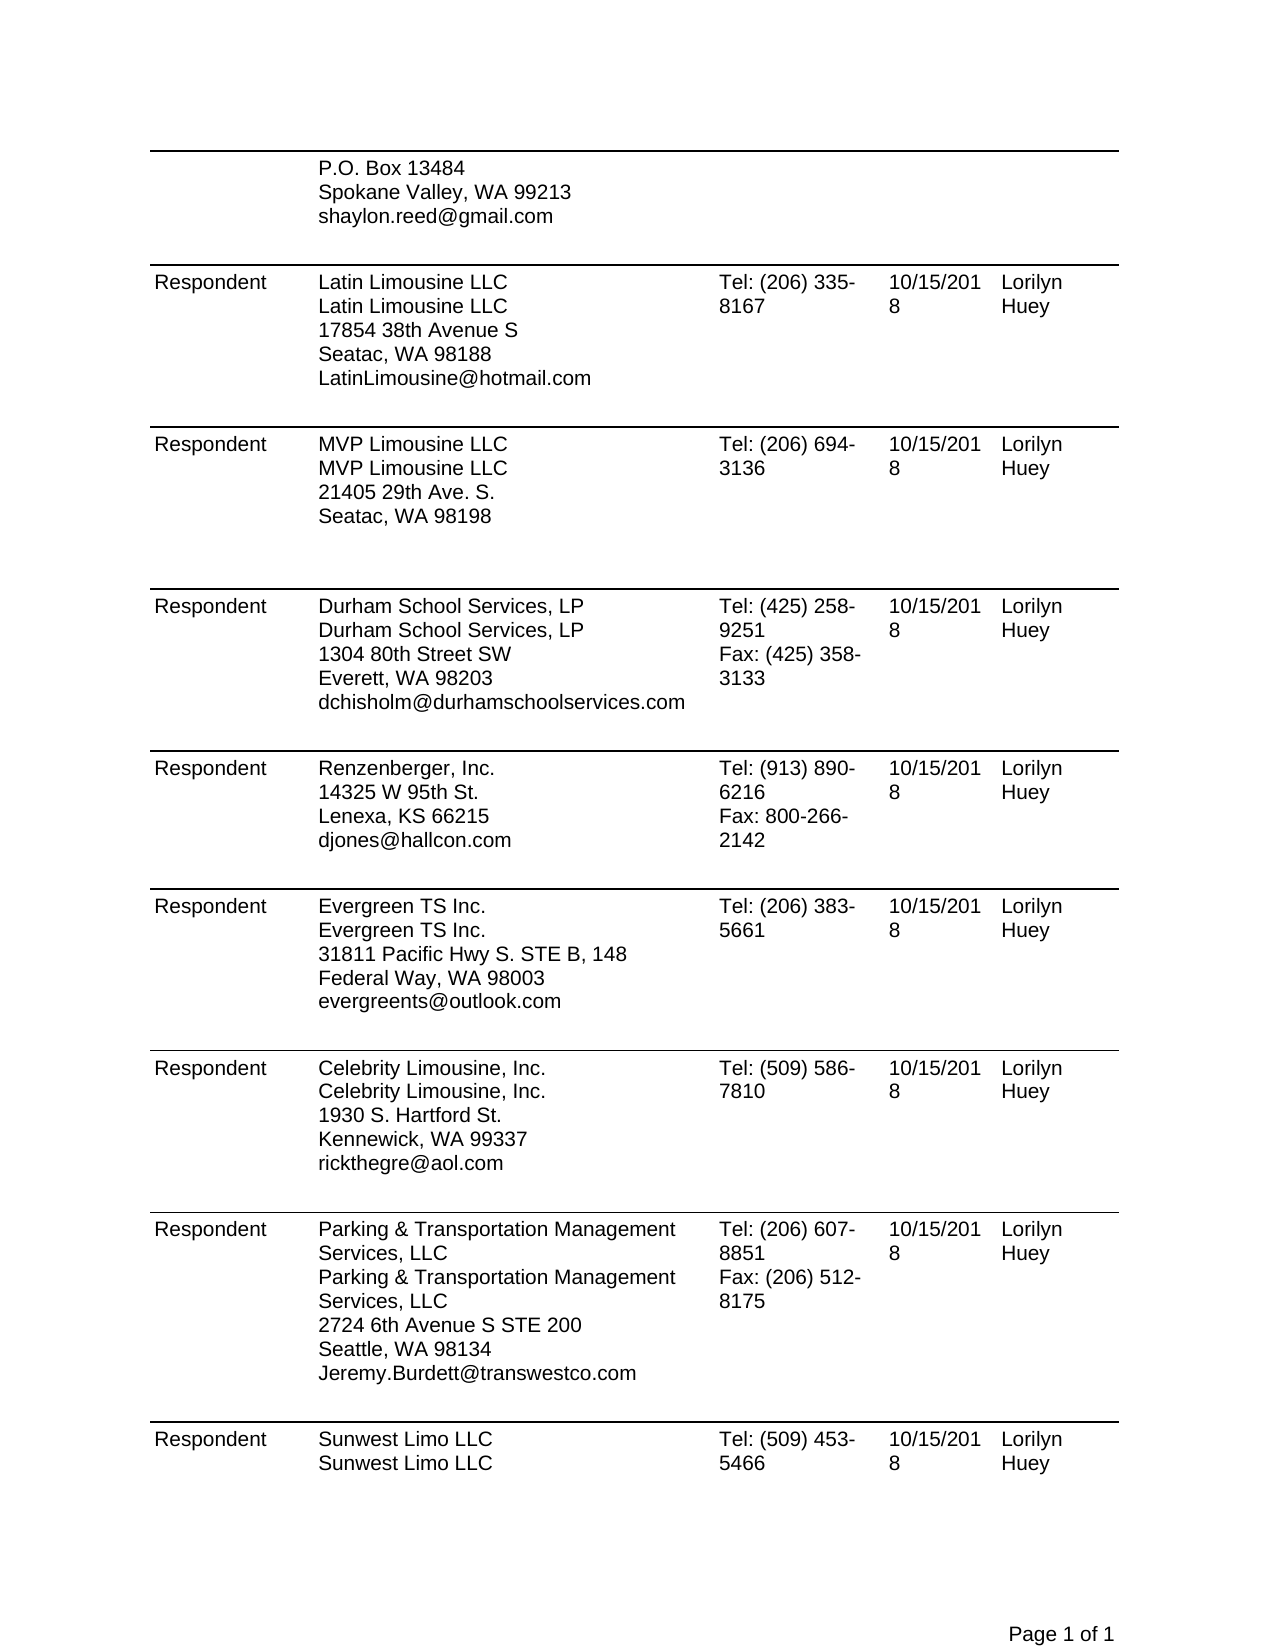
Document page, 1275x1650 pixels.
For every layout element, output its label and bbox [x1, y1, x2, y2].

table_header [150, 890, 1119, 1050]
table_header [150, 1423, 1119, 1479]
table_header [150, 428, 1119, 588]
table_header [150, 1213, 1119, 1421]
table_header [150, 266, 1119, 426]
table_header [150, 752, 1119, 888]
table_header [150, 1051, 1119, 1212]
table_header [150, 590, 1119, 750]
table_header [150, 152, 1119, 264]
